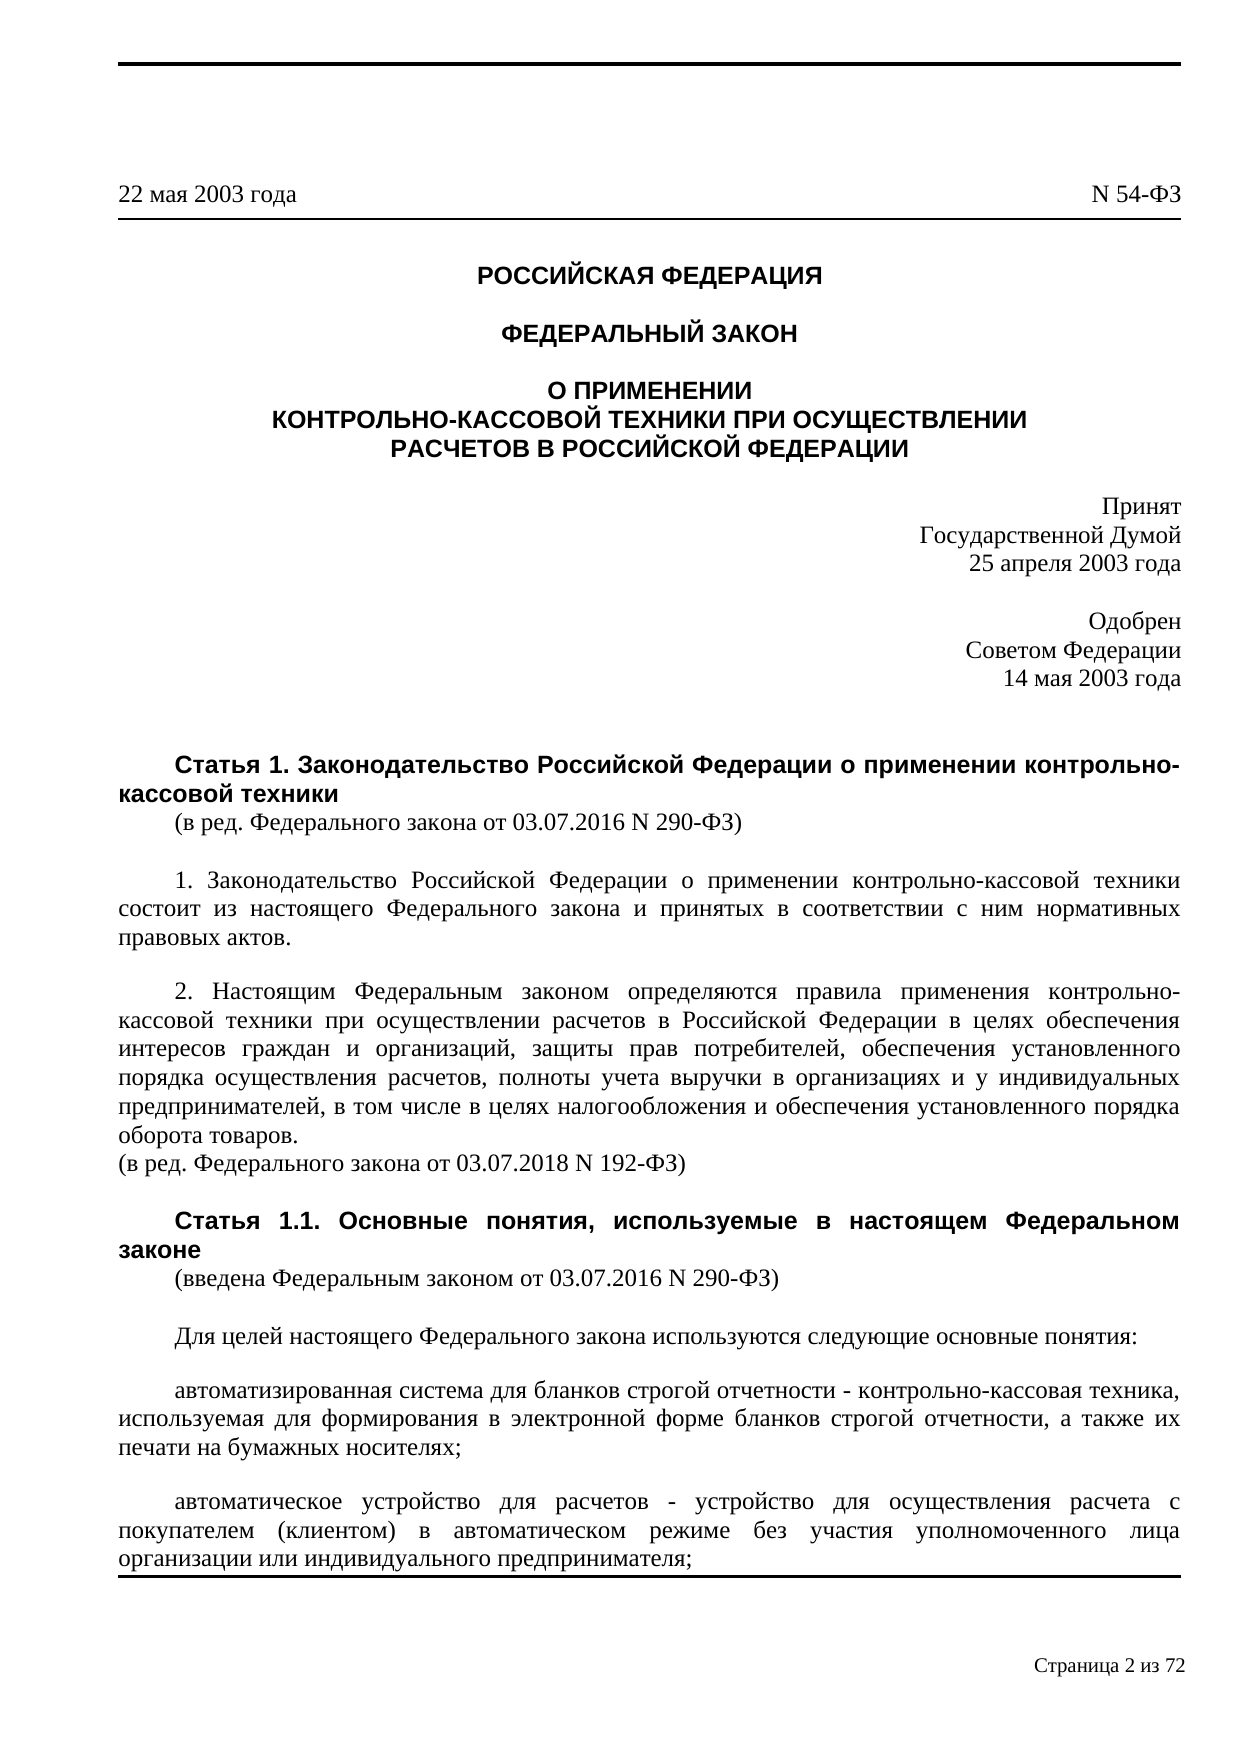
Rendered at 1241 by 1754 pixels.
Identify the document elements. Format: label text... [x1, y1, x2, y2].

text автоматизированная система для бланков строгой отчетности - контрольно-кассовая техника, используемая для формирования в электронной форме бланков строгой отчетности, а также их печати на бумажных носителях; [118, 1375, 1181, 1461]
text автоматическое устройство для расчетов - устройство для осуществления расчета с покупателем (клиентом) в автоматическом режиме без участия уполномоченного лица организации или индивидуального предпринимателя; [118, 1486, 1181, 1572]
title ФЕДЕРАЛЬНЫЙ ЗАКОН [118, 318, 1181, 347]
text Для целей настоящего Федерального закона используются следующие основные понятия: [118, 1321, 1181, 1350]
text Одобрен [118, 606, 1181, 635]
table_header 22 мая 2003 года [118, 179, 649, 207]
text (в ред. Федерального закона от 03.07.2016 N 290-ФЗ) [118, 807, 1181, 836]
title РАСЧЕТОВ В РОССИЙСКОЙ ФЕДЕРАЦИИ [118, 433, 1181, 462]
title Статья 1. Законодательство Российской Федерации о применении контрольно-кассовой техники [118, 750, 1181, 807]
title КОНТРОЛЬНО-КАССОВОЙ ТЕХНИКИ ПРИ ОСУЩЕСТВЛЕНИИ [118, 405, 1181, 433]
text 25 апреля 2003 года [118, 548, 1181, 577]
text 14 мая 2003 года [118, 663, 1181, 692]
text Советом Федерации [118, 635, 1181, 663]
title РОССИЙСКАЯ ФЕДЕРАЦИЯ [118, 261, 1181, 290]
text (введена Федеральным законом от 03.07.2016 N 290-ФЗ) [118, 1263, 1181, 1292]
text (в ред. Федерального закона от 03.07.2018 N 192-ФЗ) [118, 1148, 1181, 1177]
title О ПРИМЕНЕНИИ [118, 376, 1181, 405]
table_header N 54-ФЗ [650, 179, 1181, 207]
text Принят [118, 491, 1181, 520]
title Статья 1.1. Основные понятия, используемые в настоящем Федеральном законе [118, 1206, 1181, 1263]
text Государственной Думой [118, 520, 1181, 548]
text 1. Законодательство Российской Федерации о применении контрольно-кассовой техники состоит из настоящего Федерального закона и принятых в соответствии с ним нормативных правовых актов. [118, 865, 1181, 951]
text 2. Настоящим Федеральным законом определяются правила применения контрольно-кассовой техники при осуществлении расчетов в Российской Федерации в целях обеспечения интересов граждан и организаций, защиты прав потребителей, обеспечения установленного порядка осуществления расчетов, полноты учета выручки в организациях и у индивидуальных предпринимателей, в том числе в целях налогообложения и обеспечения установленного порядка оборота товаров. [118, 976, 1181, 1148]
